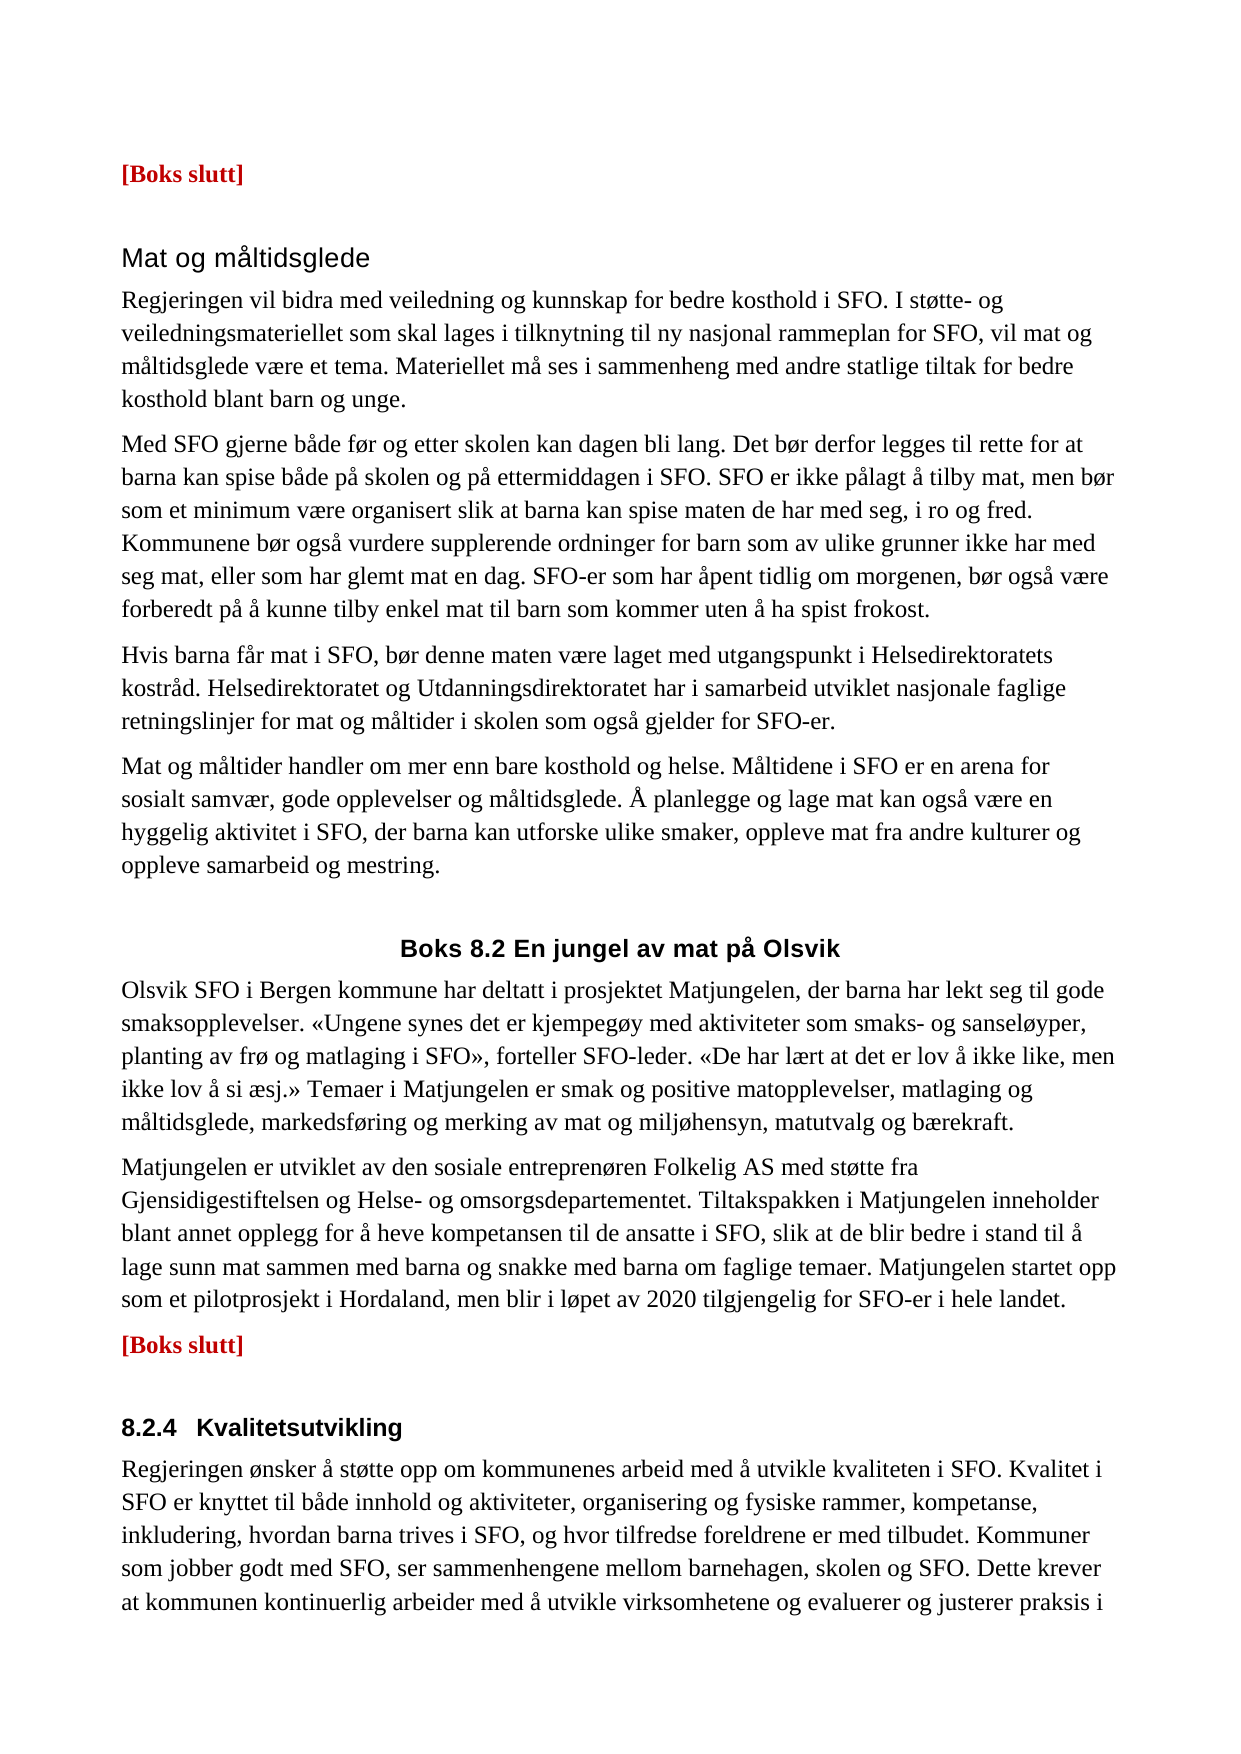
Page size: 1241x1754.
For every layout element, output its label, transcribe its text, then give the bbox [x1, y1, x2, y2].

text Med SFO gjerne både før og etter skolen kan dagen bli lang. Det bør derfor legges til rette for at barna kan spise både på skolen og på ettermiddagen i SFO. SFO er ikke pålagt å tilby mat, men bør som et minimum være organisert slik at barna kan spise maten de har med seg, i ro og fred. Kommunene bør også vurdere supplerende ordninger for barn som av ulike grunner ikke har med seg mat, eller som har glemt mat en dag. SFO-er som har åpent tidlig om morgenen, bør også være forberedt på å kunne tilby enkel mat til barn som kommer uten å ha spist frokost. [121, 429, 1119, 623]
text Mat og måltider handler om mer enn bare kosthold og helse. Måltidene i SFO er en arena for sosialt samvær, gode opplevelser og måltidsglede. Å planlegge og lage mat kan også være en hyggelig aktivitet i SFO, der barna kan utforske ulike smaker, oppleve mat fra andre kulturer og oppleve samarbeid og mestring. [121, 751, 1119, 879]
text En jungel av mat på Olsvik [121, 933, 1119, 962]
text Mat og måltidsglede [121, 242, 1119, 274]
text [Boks slutt] [121, 159, 1119, 188]
text Regjeringen vil bidra med veiledning og kunnskap for bedre kosthold i SFO. I støtte- og veiledningsmateriellet som skal lages i tilknytning til ny nasjonal rammeplan for SFO, vil mat og måltidsglede være et tema. Materiellet må ses i sammenheng med andre statlige tiltak for bedre kosthold blant barn og unge. [121, 285, 1119, 412]
text [Boks slutt] [121, 1330, 1119, 1359]
text Olsvik SFO i Bergen kommune har deltatt i prosjektet Matjungelen, der barna har lekt seg til gode smaksopplevelser. «Ungene synes det er kjempegøy med aktiviteter som smaks- og sanseløyper, planting av frø og matlaging i SFO», forteller SFO-leder. «De har lært at det er lov å ikke like, men ikke lov å si æsj.» Temaer i Matjungelen er smak og positive matopplevelser, matlaging og måltidsglede, markedsføring og merking av mat og miljøhensyn, matutvalg og bærekraft. [121, 975, 1119, 1136]
text Hvis barna får mat i SFO, bør denne maten være laget med utgangspunkt i Helsedirektoratets kostråd. Helsedirektoratet og Utdanningsdirektoratet har i samarbeid utviklet nasjonale faglige retningslinjer for mat og måltider i skolen som også gjelder for SFO-er. [121, 640, 1119, 735]
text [121, 1454, 1119, 1615]
subtitle Kvalitetsutvikling [121, 1413, 1119, 1442]
text Matjungelen er utviklet av den sosiale entreprenøren Folkelig AS med støtte fra Gjensidigestiftelsen og Helse- og omsorgsdepartementet. Tiltakspakken i Matjungelen inneholder blant annet opplegg for å heve kompetansen til de ansatte i SFO, slik at de blir bedre i stand til å lage sunn mat sammen med barna og snakke med barna om faglige temaer. Matjungelen startet opp som et pilotprosjekt i Hordaland, men blir i løpet av 2020 tilgjengelig for SFO-er i hele landet. [121, 1152, 1119, 1313]
